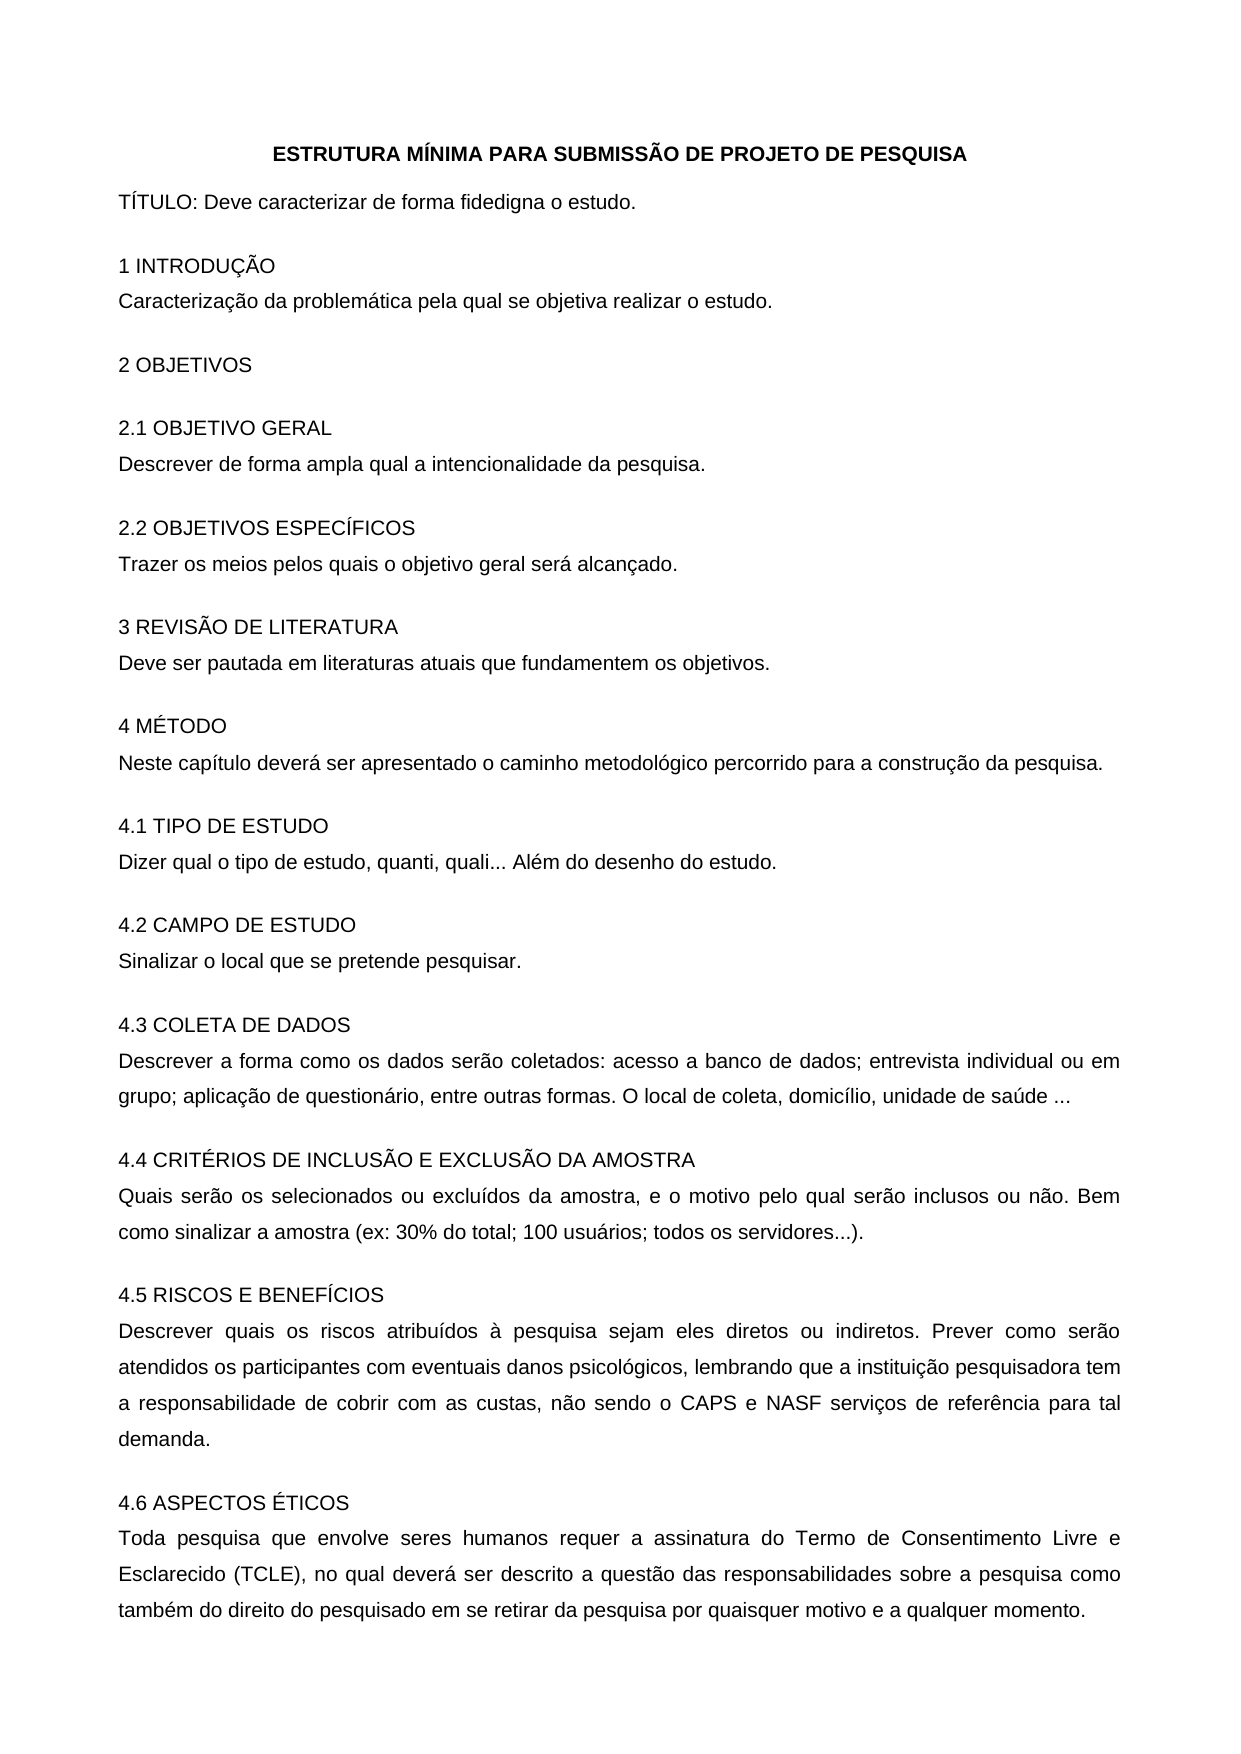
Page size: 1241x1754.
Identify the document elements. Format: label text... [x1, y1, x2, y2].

text Deve ser pautada em literaturas atuais que fundamentem os objetivos. [118, 651, 1122, 675]
text 4.5 RISCOS E BENEFÍCIOS [118, 1283, 1122, 1307]
text Caracterização da problemática pela qual se objetiva realizar o estudo. [118, 289, 1122, 313]
text 2 OBJETIVOS [118, 353, 1122, 377]
text Trazer os meios pelos quais o objetivo geral será alcançado. [118, 552, 1122, 576]
text Neste capítulo deverá ser apresentado o caminho metodológico percorrido para a construção da pesquisa. [118, 750, 1122, 774]
text 2.2 OBJETIVOS ESPECÍFICOS [118, 516, 1122, 539]
text 1 INTRODUÇÃO [118, 253, 1122, 277]
text Descrever a forma como os dados serão coletados: acesso a banco de dados; entrevista individual ou em grupo; aplicação de questionário, entre outras formas. O local de coleta, domicílio, unidade de saúde ... [118, 1048, 1122, 1108]
text 4.3 COLETA DE DADOS [118, 1012, 1122, 1036]
text 4.1 TIPO DE ESTUDO [118, 814, 1122, 838]
text Dizer qual o tipo de estudo, quanti, quali... Além do desenho do estudo. [118, 850, 1122, 874]
text 4 MÉTODO [118, 714, 1122, 738]
text Sinalizar o local que se pretende pesquisar. [118, 949, 1122, 973]
text Descrever de forma ampla qual a intencionalidade da pesquisa. [118, 452, 1122, 476]
text 2.1 OBJETIVO GERAL [118, 416, 1122, 440]
text Toda pesquisa que envolve seres humanos requer a assinatura do Termo de Consentimento Livre e Esclarecido (TCLE), no qual deverá ser descrito a questão das responsabilidades sobre a pesquisa como também do direito do pesquisado em se retirar da pesquisa por quaisquer motivo e a qualquer momento. [118, 1526, 1122, 1622]
text ESTRUTURA MÍNIMA PARA SUBMISSÃO DE PROJETO DE PESQUISA [118, 142, 1122, 166]
text 4.2 CAMPO DE ESTUDO [118, 913, 1122, 937]
text 3 REVISÃO DE LITERATURA [118, 615, 1122, 639]
text Quais serão os selecionados ou excluídos da amostra, e o motivo pelo qual serão inclusos ou não. Bem como sinalizar a amostra (ex: 30% do total; 100 usuários; todos os servidores...). [118, 1184, 1122, 1244]
text Descrever quais os riscos atribuídos à pesquisa sejam eles diretos ou indiretos. Prever como serão atendidos os participantes com eventuais danos psicológicos, lembrando que a instituição pesquisadora tem a responsabilidade de cobrir com as custas, não sendo o CAPS e NASF serviços de referência para tal demanda. [118, 1319, 1122, 1451]
text 4.6 ASPECTOS ÉTICOS [118, 1490, 1122, 1514]
text TÍTULO: Deve caracterizar de forma fidedigna o estudo. [118, 190, 1122, 214]
text 4.4 CRITÉRIOS DE INCLUSÃO E EXCLUSÃO DA AMOSTRA [118, 1148, 1122, 1172]
